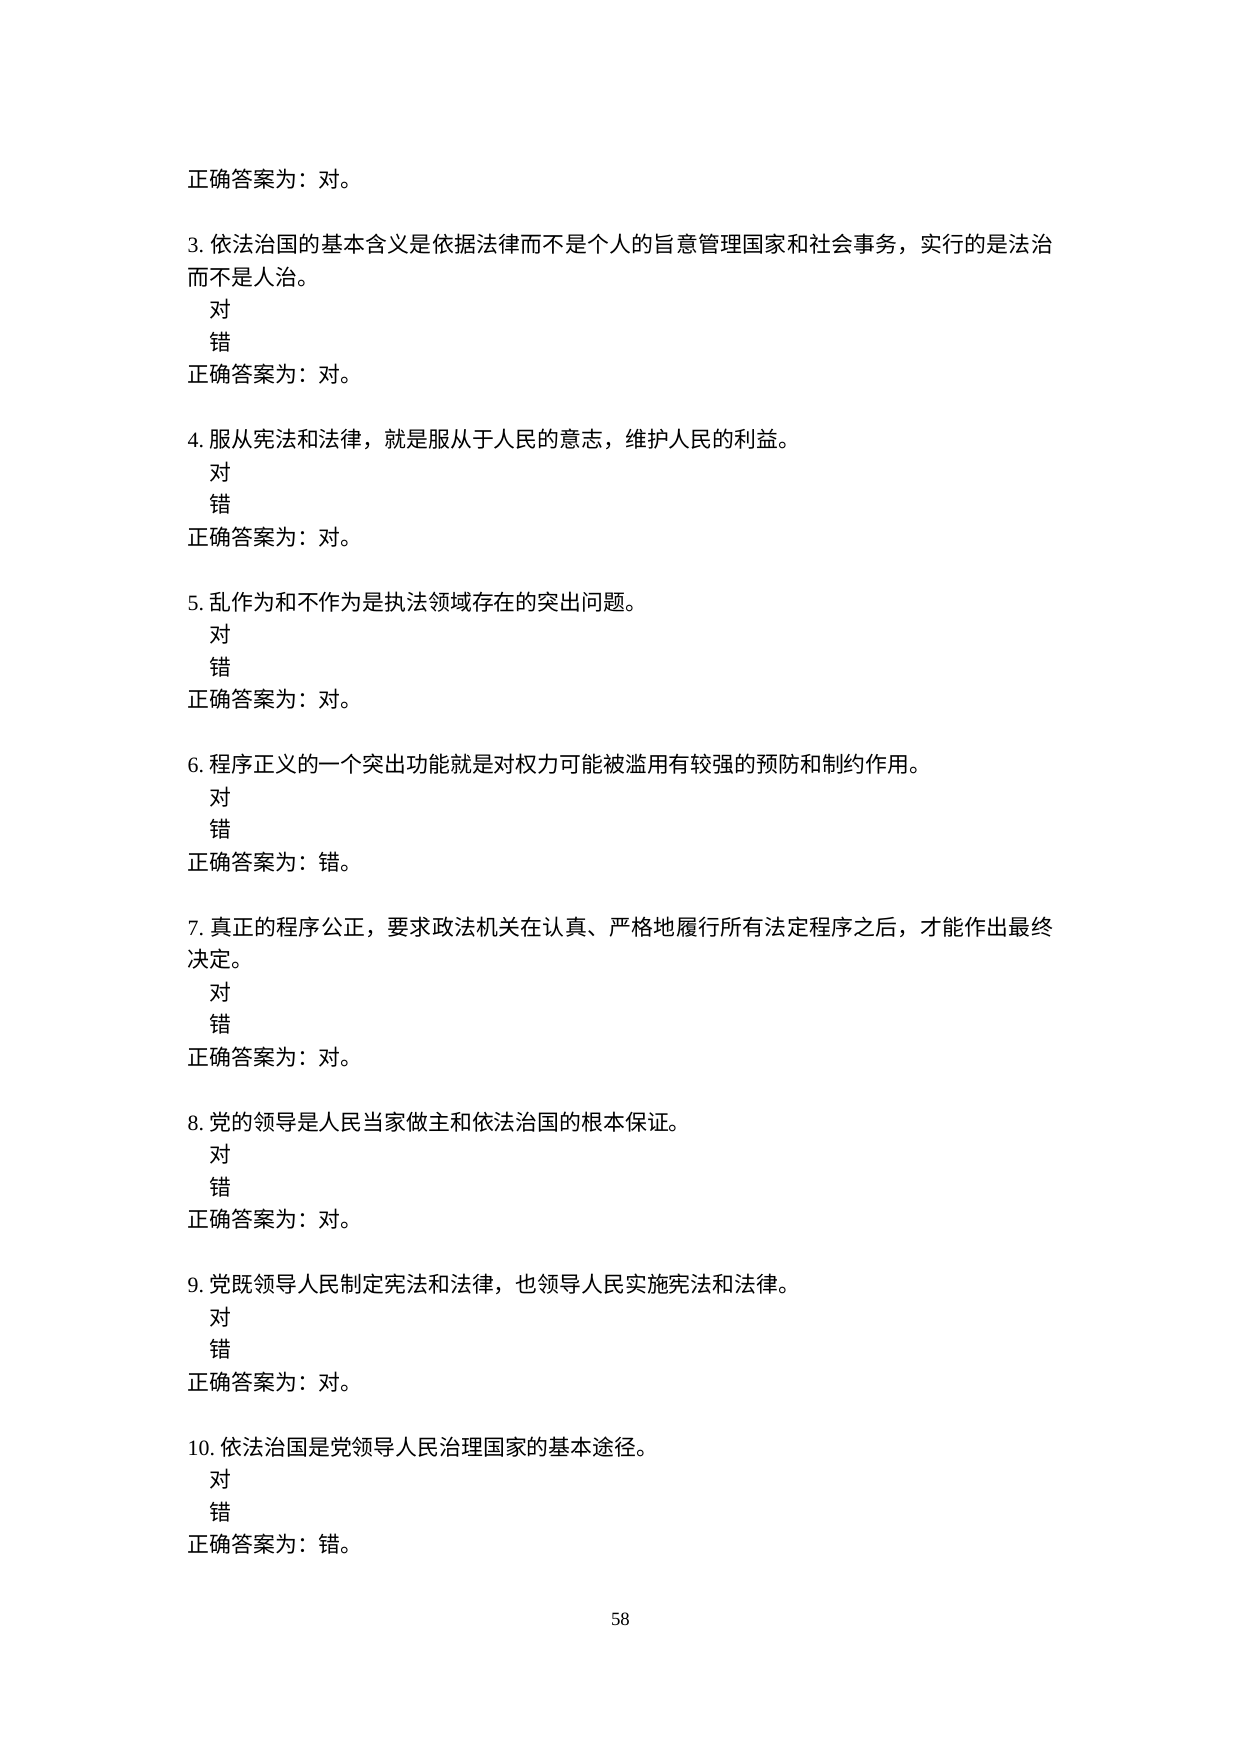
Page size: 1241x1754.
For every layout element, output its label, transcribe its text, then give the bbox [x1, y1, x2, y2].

text 错 [187, 1169, 1053, 1202]
text 错 [187, 1494, 1053, 1527]
text 正确答案为：对。 [187, 1039, 1053, 1072]
text 10. 依法治国是党领导人民治理国家的基本途径。 [187, 1429, 1053, 1462]
text 正确答案为：对。 [187, 682, 1053, 714]
text 错 [187, 1332, 1053, 1364]
text 对 [187, 1137, 1053, 1169]
text 错 [187, 324, 1053, 357]
text 正确答案为：对。 [187, 162, 1053, 194]
text 4. 服从宪法和法律，就是服从于人民的意志，维护人民的利益。 [187, 422, 1053, 454]
text 对 [187, 292, 1053, 324]
text 正确答案为：对。 [187, 357, 1053, 389]
text 对 [187, 1299, 1053, 1332]
text 5. 乱作为和不作为是执法领域存在的突出问题。 [187, 584, 1053, 617]
text 正确答案为：对。 [187, 1202, 1053, 1234]
text 9. 党既领导人民制定宪法和法律，也领导人民实施宪法和法律。 [187, 1267, 1053, 1299]
text 对 [187, 779, 1053, 812]
text 对 [187, 454, 1053, 487]
text 对 [187, 974, 1053, 1007]
text 错 [187, 649, 1053, 682]
text 对 [187, 1462, 1053, 1494]
text 7. 真正的程序公正，要求政法机关在认真、严格地履行所有法定程序之后，才能作出最终决定。 [187, 909, 1053, 974]
text 正确答案为：错。 [187, 1527, 1053, 1559]
text 对 [187, 617, 1053, 649]
text 6. 程序正义的一个突出功能就是对权力可能被滥用有较强的预防和制约作用。 [187, 747, 1053, 779]
text 正确答案为：对。 [187, 519, 1053, 552]
text 错 [187, 487, 1053, 519]
text 8. 党的领导是人民当家做主和依法治国的根本保证。 [187, 1104, 1053, 1137]
text 错 [187, 812, 1053, 844]
text 错 [187, 1007, 1053, 1039]
text 正确答案为：对。 [187, 1364, 1053, 1397]
text 3. 依法治国的基本含义是依据法律而不是个人的旨意管理国家和社会事务，实行的是法治而不是人治。 [187, 227, 1053, 292]
text 正确答案为：错。 [187, 844, 1053, 877]
